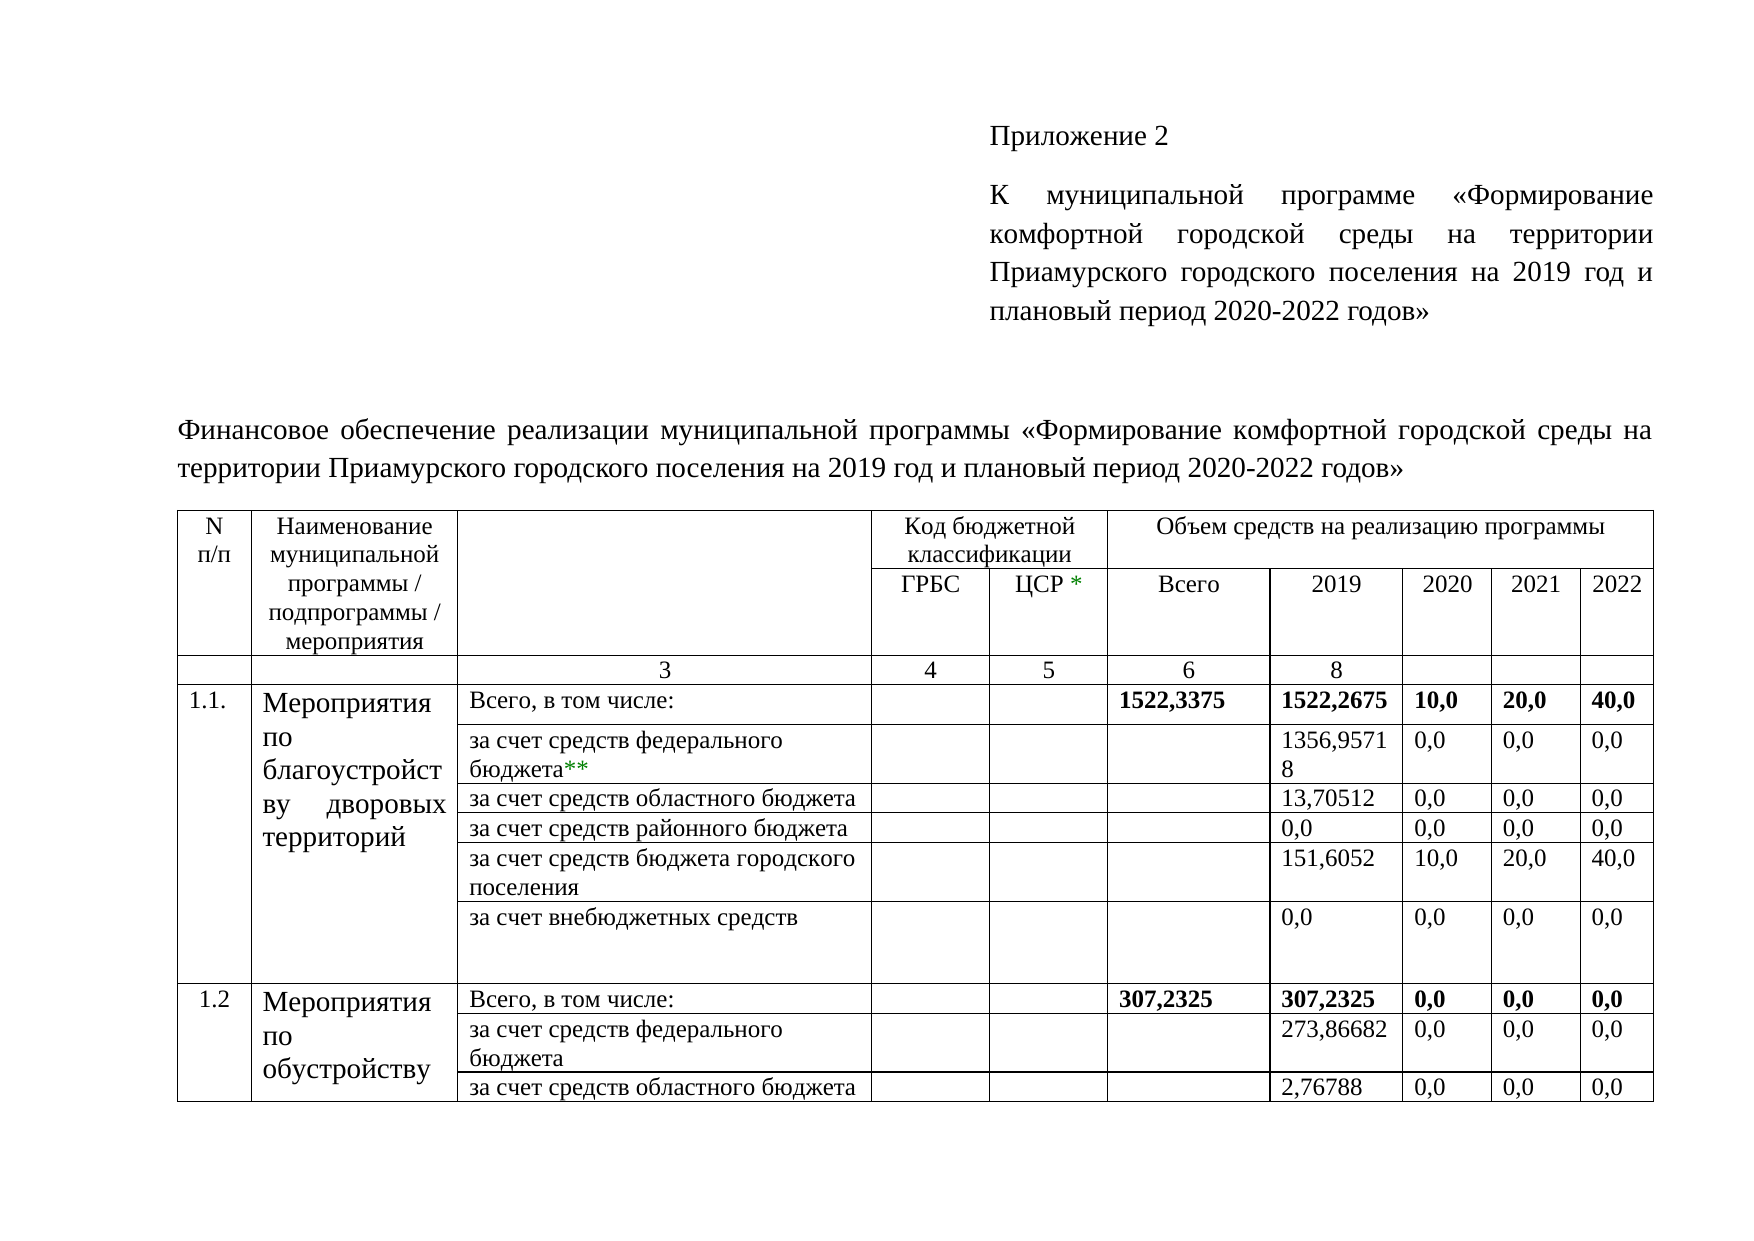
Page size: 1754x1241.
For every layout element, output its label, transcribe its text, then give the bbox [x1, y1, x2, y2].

table_cell 1522,3375 [1108, 685, 1269, 724]
table_cell 0,0 [1492, 813, 1580, 842]
table_cell 2021 [1492, 569, 1580, 654]
table_cell 0,0 [1492, 902, 1580, 983]
table_cell 0,0 [1403, 902, 1491, 983]
table_cell Всего, в том числе: [458, 685, 871, 724]
table_cell 6 [1108, 656, 1269, 684]
table_cell 1522,2675 [1271, 685, 1402, 724]
table_cell [990, 725, 1107, 782]
table_cell [872, 902, 989, 983]
table_cell 3 [458, 656, 871, 684]
table_cell [1492, 656, 1580, 684]
table_cell 0,0 [1403, 984, 1491, 1013]
table_cell [872, 784, 989, 812]
table_cell [1108, 813, 1269, 842]
table_cell 5 [990, 656, 1107, 684]
table_cell 10,0 [1403, 685, 1491, 724]
table_cell 0,0 [1581, 1073, 1653, 1101]
table_cell 1356,95718 [1271, 725, 1402, 782]
table_cell ГРБС [872, 569, 989, 654]
table_cell 0,0 [1492, 784, 1580, 812]
table_cell [872, 725, 989, 782]
table_header Объем средств на реализацию программы [1108, 511, 1653, 568]
table_cell 2,76788 [1271, 1073, 1402, 1101]
table_cell [872, 685, 989, 724]
table_cell 2019 [1271, 569, 1402, 654]
table_cell 1.2 [178, 984, 251, 1101]
table_cell [990, 813, 1107, 842]
table_cell за счет средств областного бюджета [458, 784, 871, 812]
table_cell 0,0 [1581, 984, 1653, 1013]
table_cell Мероприятия по благоустройству дворовых территорий [252, 685, 457, 983]
table_cell 20,0 [1492, 843, 1580, 901]
table_cell [872, 984, 989, 1013]
table_cell за счет средств бюджета городского поселения [458, 843, 871, 901]
table_cell 0,0 [1492, 1073, 1580, 1101]
table_cell 0,0 [1403, 784, 1491, 812]
table_header Наименование муниципальной программы / подпрограммы / мероприятия [252, 511, 457, 654]
table_cell [872, 1073, 989, 1101]
table_cell 0,0 [1271, 813, 1402, 842]
table_cell 0,0 [1403, 725, 1491, 782]
table_cell 0,0 [1581, 813, 1653, 842]
table_cell 8 [1271, 656, 1402, 684]
table_cell 273,86682 [1271, 1014, 1402, 1071]
table_cell [1108, 725, 1269, 782]
table_cell за счет средств районного бюджета [458, 813, 871, 842]
text К муниципальной программе «Формирование комфортной городской среды на территории Приамурского городского поселения на 2019 год и плановый период 2020-2022 годов» [989, 177, 1654, 327]
table_cell 20,0 [1492, 685, 1580, 724]
table_cell 40,0 [1581, 843, 1653, 901]
table_cell 0,0 [1581, 784, 1653, 812]
table_cell [1108, 1073, 1269, 1101]
table_cell Всего, в том числе: [458, 984, 871, 1013]
table_cell 0,0 [1581, 1014, 1653, 1071]
table_cell 2020 [1403, 569, 1491, 654]
table_cell 0,0 [1492, 1014, 1580, 1071]
table_cell 0,0 [1581, 902, 1653, 983]
table_cell [252, 656, 457, 684]
table_cell 0,0 [1581, 725, 1653, 782]
table_cell 4 [872, 656, 989, 684]
table_cell ЦСР * [990, 569, 1107, 654]
table_cell 13,70512 [1271, 784, 1402, 812]
table_cell за счет средств областного бюджета [458, 1073, 871, 1101]
table_cell [1108, 1014, 1269, 1071]
table_cell 0,0 [1403, 1073, 1491, 1101]
table_cell [1108, 784, 1269, 812]
table_cell 0,0 [1492, 725, 1580, 782]
table_cell за счет внебюджетных средств [458, 902, 871, 983]
table_header N п/п [178, 511, 251, 654]
table_cell за счет средств федерального бюджета** [458, 725, 871, 782]
table_cell 0,0 [1271, 902, 1402, 983]
table_cell [990, 1014, 1107, 1071]
table_cell [990, 685, 1107, 724]
table_cell [1108, 902, 1269, 983]
table_cell [990, 784, 1107, 812]
table_cell 40,0 [1581, 685, 1653, 724]
table_cell 0,0 [1403, 813, 1491, 842]
table_cell [1581, 656, 1653, 684]
table_cell [990, 984, 1107, 1013]
table_cell [178, 656, 251, 684]
table_cell [990, 902, 1107, 983]
table_cell [872, 1014, 989, 1071]
table_cell Мероприятия по обустройству мест массового посещения граждан [252, 984, 457, 1101]
table_cell Всего [1108, 569, 1269, 654]
text Приложение 2 [989, 118, 1654, 152]
table_cell за счет средств федерального бюджета [458, 1014, 871, 1071]
table_cell 0,0 [1403, 1014, 1491, 1071]
table_cell [1108, 843, 1269, 901]
table_cell [990, 843, 1107, 901]
table_cell 1.1. [178, 685, 251, 983]
table_cell [990, 1073, 1107, 1101]
table_cell [872, 843, 989, 901]
table_cell 307,2325 [1271, 984, 1402, 1013]
table_cell 0,0 [1492, 984, 1580, 1013]
table_cell [872, 813, 989, 842]
table_cell [1403, 656, 1491, 684]
table_cell 307,2325 [1108, 984, 1269, 1013]
table_header Код бюджетной классификации [872, 511, 1107, 568]
table_cell 2022 [1581, 569, 1653, 654]
text Финансовое обеспечение реализации муниципальной программы «Формирование комфортной городской среды на территории Приамурского городского поселения на 2019 год и плановый период 2020-2022 годов» [177, 412, 1654, 484]
table_cell 10,0 [1403, 843, 1491, 901]
table_cell 151,6052 [1271, 843, 1402, 901]
table_header [458, 511, 871, 654]
